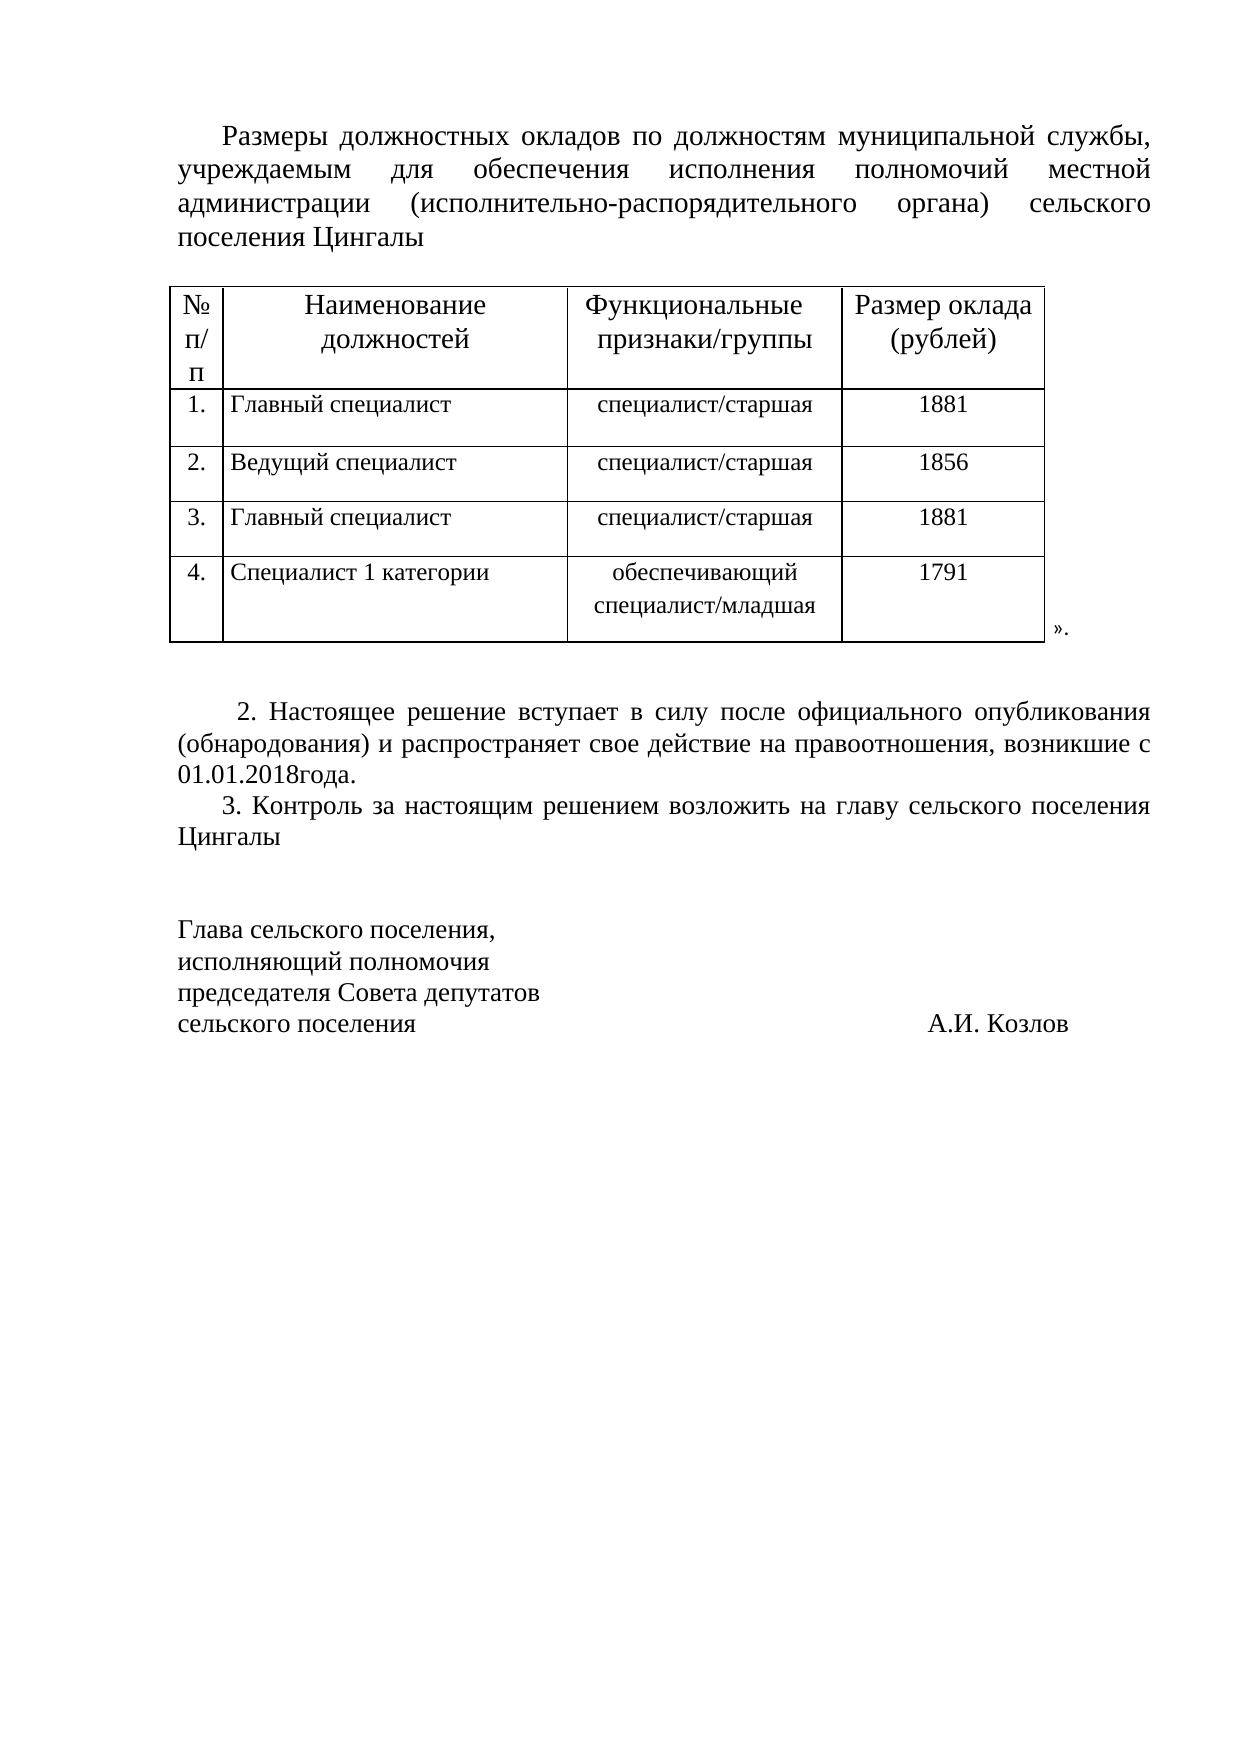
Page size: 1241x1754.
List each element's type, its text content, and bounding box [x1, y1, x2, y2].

text 3. Контроль за настоящим решением возложить на главу сельского поселения Цингалы [177, 789, 1152, 851]
table_cell Главный специалист [224, 390, 567, 446]
table_cell 1881 [843, 390, 1044, 446]
table_header Размер оклада (рублей) [843, 287, 1044, 388]
table_cell 4. [171, 557, 222, 641]
text Глава сельского поселения, [177, 913, 1152, 945]
text 2. Настоящее решение вступает в силу после официального опубликования (обнародования) и распространяет свое действие на правоотношения, возникшие с 01.01.2018года. [177, 696, 1152, 789]
table_cell 3. [171, 502, 222, 556]
table_cell специалист/старшая [568, 502, 841, 556]
table_cell специалист/старшая [568, 447, 841, 501]
table_cell 1881 [843, 502, 1044, 556]
text исполняющий полномочия [177, 945, 1152, 976]
text сельского поселения А.И. Козлов [177, 1007, 1152, 1038]
table_cell Главный специалист [224, 502, 567, 556]
table_header Функциональные признаки/группы [568, 287, 842, 388]
table_header № п/п [171, 287, 223, 388]
table_cell обеспечивающий специалист/младшая [568, 557, 841, 641]
table_header Наименование должностей [224, 287, 567, 388]
table_cell Ведущий специалист [224, 447, 567, 501]
table_cell 1. [171, 390, 222, 446]
table_cell 1856 [843, 447, 1044, 501]
table_cell 1791 [843, 557, 1044, 641]
table_cell Специалист 1 категории [224, 557, 567, 641]
table_cell ». [1045, 556, 1086, 641]
table_cell специалист/старшая [568, 390, 841, 446]
text председателя Совета депутатов [177, 976, 1152, 1007]
text Размеры должностных окладов по должностям муниципальной службы, учреждаемым для обеспечения исполнения полномочий местной администрации (исполнительно-распорядительного органа) сельского поселения Цингалы [177, 118, 1152, 252]
table_cell 2. [171, 447, 222, 501]
